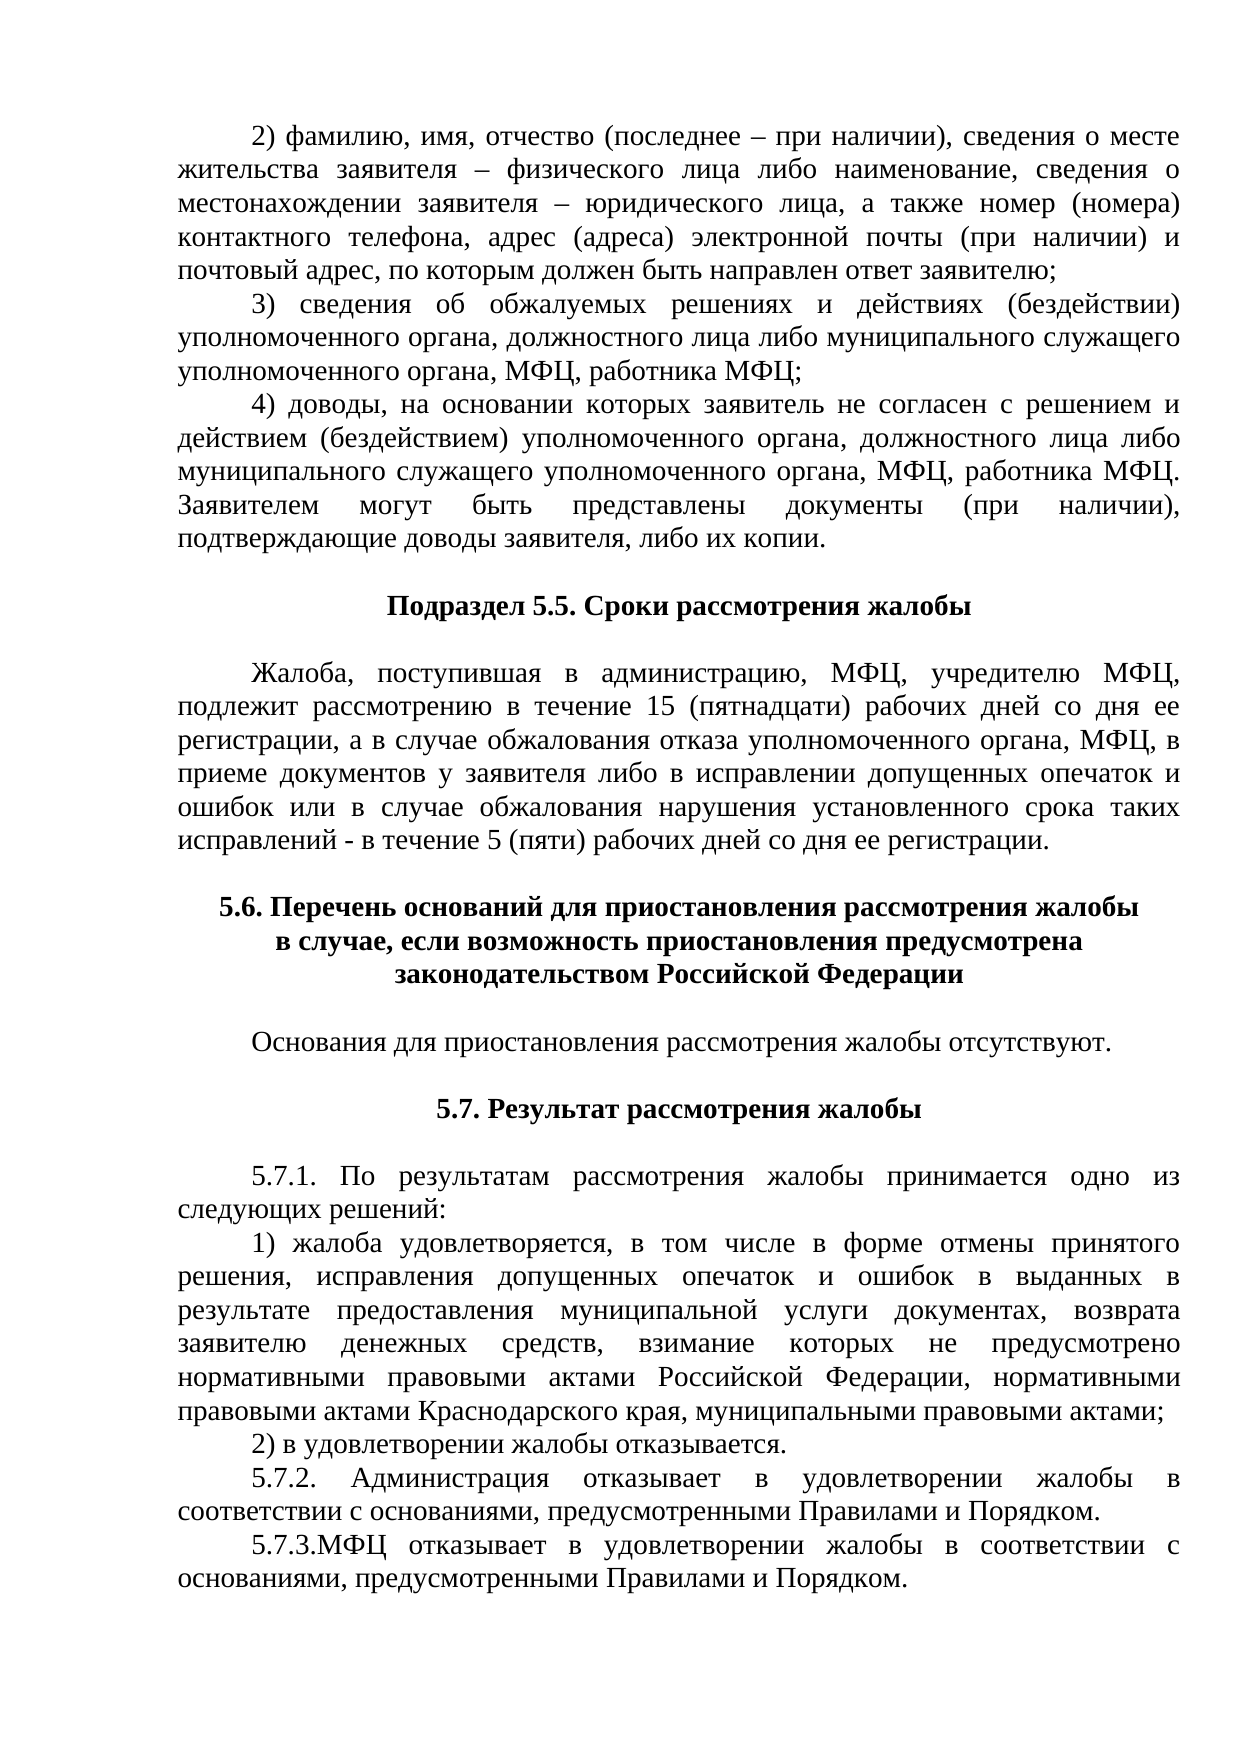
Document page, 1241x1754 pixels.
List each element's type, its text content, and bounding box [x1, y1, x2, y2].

text 3) сведения об обжалуемых решениях и действиях (бездействии) уполномоченного органа, должностного лица либо муниципального служащего уполномоченного органа, МФЦ, работника МФЦ; [177, 286, 1181, 386]
text 2) в удовлетворении жалобы отказывается. [177, 1426, 1181, 1460]
text Подраздел 5.5. Сроки рассмотрения жалобы [177, 588, 1181, 621]
text Основания для приостановления рассмотрения жалобы отсутствуют. [177, 1024, 1181, 1057]
text 2) фамилию, имя, отчество (последнее – при наличии), сведения о месте жительства заявителя – физического лица либо наименование, сведения о местонахождении заявителя – юридического лица, а также номер (номера) контактного телефона, адрес (адреса) электронной почты (при наличии) и почтовый адрес, по которым должен быть направлен ответ заявителю; [177, 118, 1181, 286]
text 1) жалоба удовлетворяется, в том числе в форме отмены принятого решения, исправления допущенных опечаток и ошибок в выданных в результате предоставления муниципальной услуги документах, возврата заявителю денежных средств, взимание которых не предусмотрено нормативными правовыми актами Российской Федерации, нормативными правовыми актами Краснодарского края, муниципальными правовыми актами; [177, 1225, 1181, 1426]
text Жалоба, поступившая в администрацию, МФЦ, учредителю МФЦ, подлежит рассмотрению в течение 15 (пятнадцати) рабочих дней со дня ее регистрации, а в случае обжалования отказа уполномоченного органа, МФЦ, в приеме документов у заявителя либо в исправлении допущенных опечаток и ошибок или в случае обжалования нарушения установленного срока таких исправлений - в течение 5 (пяти) рабочих дней со дня ее регистрации. [177, 655, 1181, 856]
text законодательством Российской Федерации [177, 957, 1181, 990]
text 4) доводы, на основании которых заявитель не согласен с решением и действием (бездействием) уполномоченного органа, должностного лица либо муниципального служащего уполномоченного органа, МФЦ, работника МФЦ. Заявителем могут быть представлены документы (при наличии), подтверждающие доводы заявителя, либо их копии. [177, 386, 1181, 554]
text 5.7.2. Администрация отказывает в удовлетворении жалобы в соответствии с основаниями, предусмотренными Правилами и Порядком. [177, 1460, 1181, 1527]
text 5.6. Перечень оснований для приостановления рассмотрения жалобы [177, 889, 1181, 923]
text 5.7.1. По результатам рассмотрения жалобы принимается одно из следующих решений: [177, 1158, 1181, 1225]
text 5.7.3.МФЦ отказывает в удовлетворении жалобы в соответствии с основаниями, предусмотренными Правилами и Порядком. [177, 1527, 1181, 1594]
text в случае, если возможность приостановления предусмотрена [177, 923, 1181, 957]
text 5.7. Результат рассмотрения жалобы [177, 1091, 1181, 1124]
